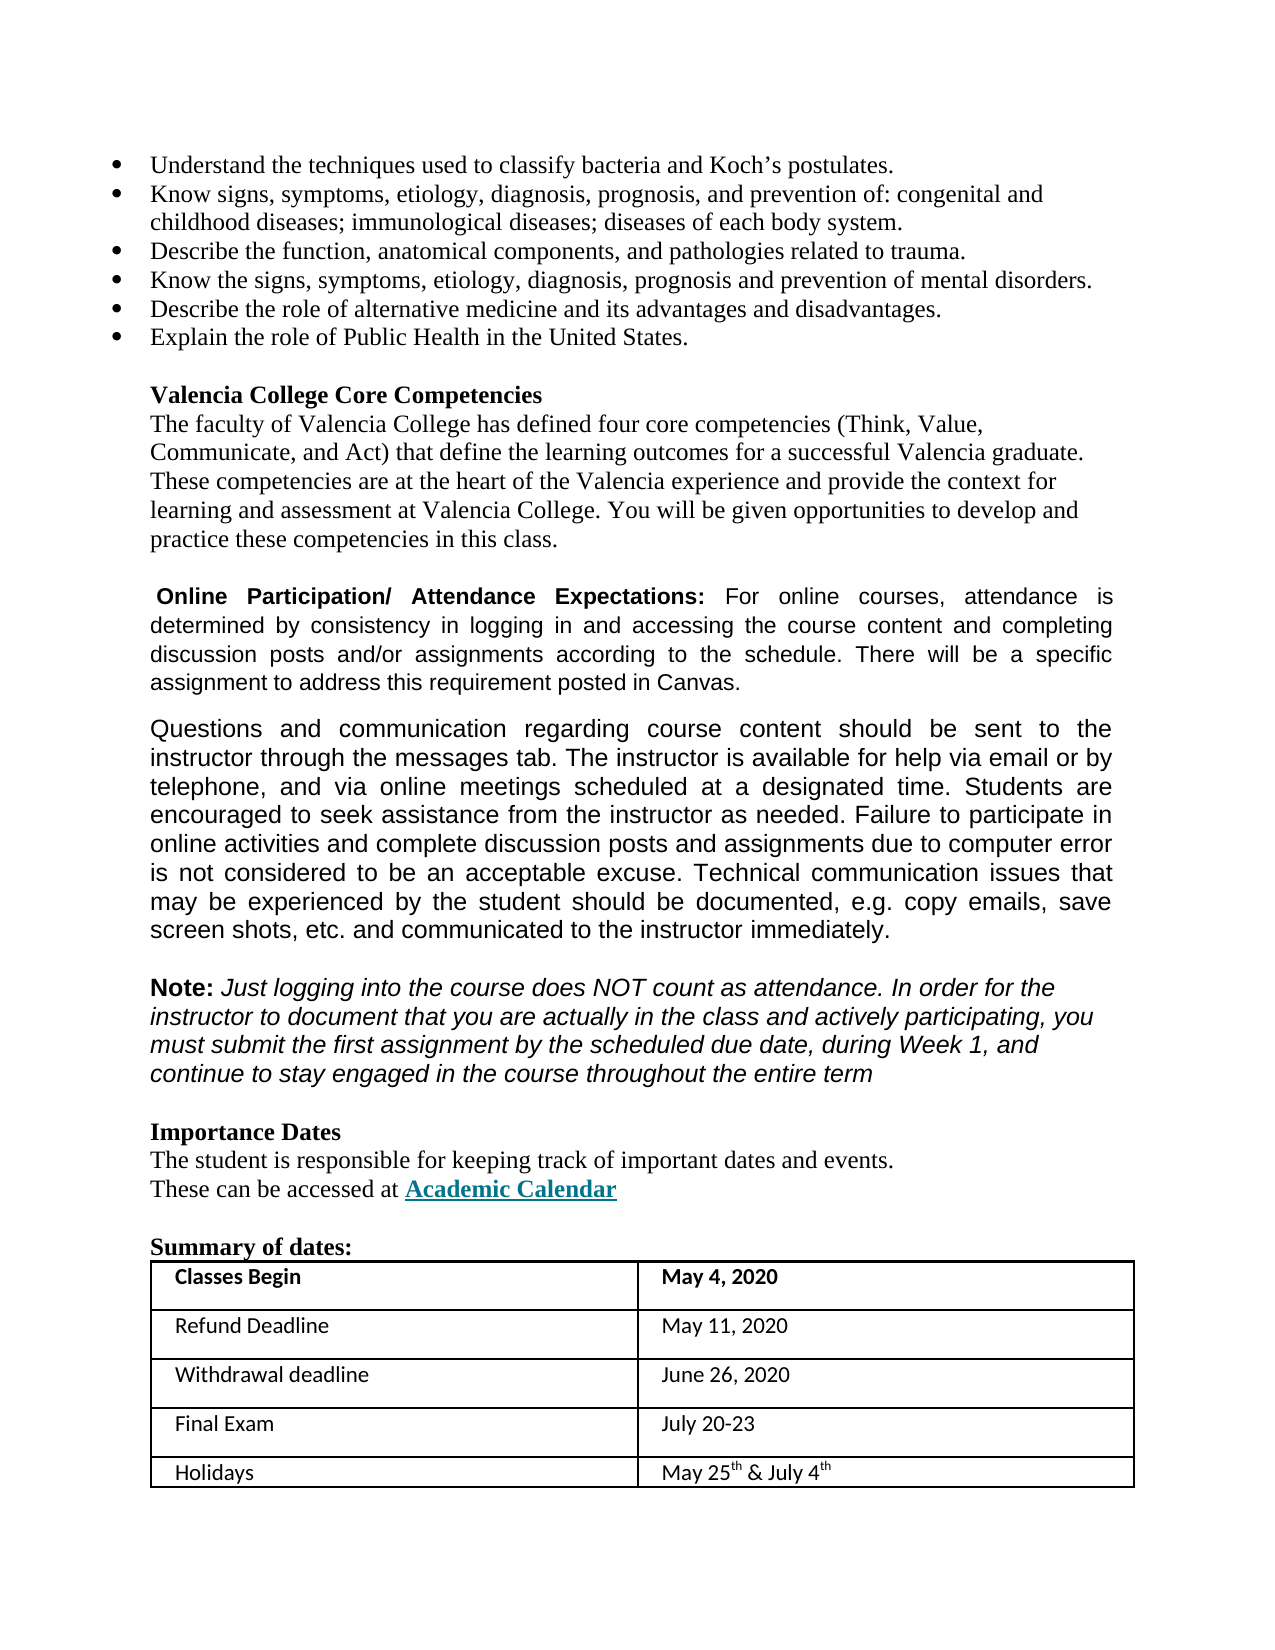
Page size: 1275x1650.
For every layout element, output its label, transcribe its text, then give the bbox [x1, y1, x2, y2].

text Summary of dates: [150, 1232, 1125, 1260]
list Know signs, symptoms, etiology, diagnosis, prognosis, and prevention of: congenital and childhood diseases; immunological diseases; diseases of each body system. [112, 179, 1125, 236]
list Understand the techniques used to classify bacteria and Koch’s postulates. [112, 150, 1125, 179]
table_cell May 25th & July 4th [639, 1458, 1133, 1486]
list Describe the function, anatomical components, and pathologies related to trauma. [112, 236, 1125, 265]
text These can be accessed at Academic Calendar [150, 1174, 1125, 1203]
table_header May 4, 2020 [639, 1263, 1133, 1309]
table_cell Withdrawal deadline [152, 1360, 637, 1407]
text Note: Just logging into the course does NOT count as attendance. In order for the instructor to document that you are actually in the class and actively participating, you must submit the first assignment by the scheduled due date, during Week 1, and continue to stay engaged in the course throughout the entire term [150, 973, 1125, 1088]
table_header Classes Begin [152, 1263, 637, 1309]
list Explain the role of Public Health in the United States. [112, 322, 1125, 351]
list Know the signs, symptoms, etiology, diagnosis, prognosis and prevention of mental disorders. [112, 265, 1125, 294]
table_cell Holidays [152, 1458, 637, 1486]
table_cell May 11, 2020 [639, 1311, 1133, 1358]
table_cell Refund Deadline [152, 1311, 637, 1358]
text The faculty of Valencia College has defined four core competencies (Think, Value, Communicate, and Act) that define the learning outcomes for a successful Valencia graduate. These competencies are at the heart of the Valencia experience and provide the context for learning and assessment at Valencia College. You will be given opportunities to develop and practice these competencies in this class. [150, 409, 1125, 552]
table_cell Final Exam [152, 1409, 637, 1456]
text Importance Dates [150, 1117, 1125, 1145]
text The student is responsible for keeping track of important dates and events. [150, 1145, 1125, 1174]
table_cell July 20-23 [639, 1409, 1133, 1456]
text Questions and communication regarding course content should be sent to the instructor through the messages tab. The instructor is available for help via email or by telephone, and via online meetings scheduled at a designated time. Students are encouraged to seek assistance from the instructor as needed. Failure to participate in online activities and complete discussion posts and assignments due to computer error is not considered to be an acceptable excuse. Technical communication issues that may be experienced by the student should be documented, e.g. copy emails, save screen shots, etc. and communicated to the instructor immediately. [150, 714, 1114, 944]
text Valencia College Core Competencies [150, 380, 1125, 409]
table_cell June 26, 2020 [639, 1360, 1133, 1407]
text Online Participation/ Attendance Expectations: For online courses, attendance is determined by consistency in logging in and accessing the course content and completing discussion posts and/or assignments according to the schedule. There will be a specific assignment to address this requirement posted in Canvas. [150, 581, 1114, 695]
list Describe the role of alternative medicine and its advantages and disadvantages. [112, 294, 1125, 322]
